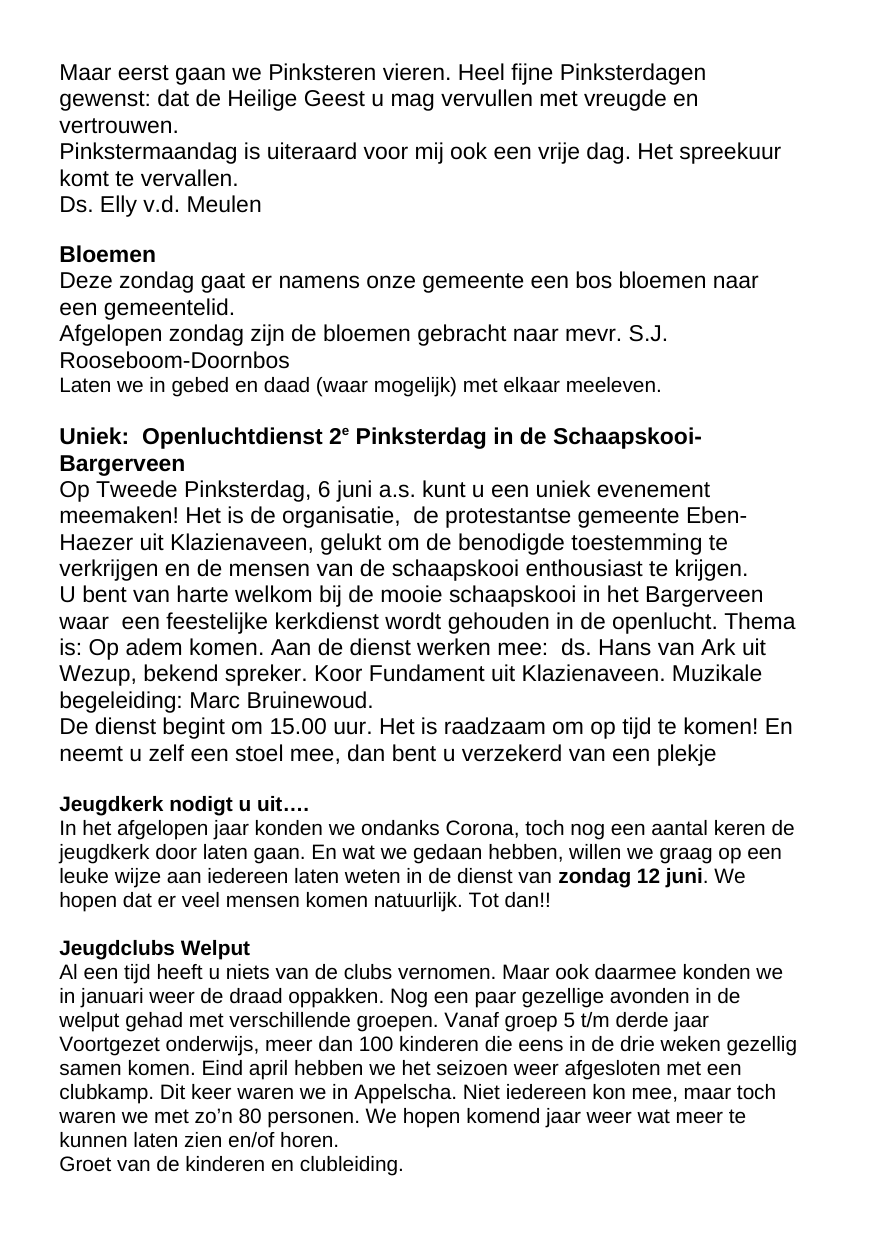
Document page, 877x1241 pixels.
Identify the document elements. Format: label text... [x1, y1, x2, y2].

text Ds. Elly v.d. Meulen [59, 191, 800, 217]
text Jeugdkerk nodigt u uit…. [59, 792, 800, 816]
text Al een tijd heeft u niets van de clubs vernomen. Maar ook daarmee konden we in januari weer de draad oppakken. Nog een paar gezellige avonden in de welput gehad met verschillende groepen. Vanaf groep 5 t/m derde jaar Voortgezet onderwijs, meer dan 100 kinderen die eens in de drie weken gezellig samen komen. Eind april hebben we het seizoen weer afgesloten met een clubkamp. Dit keer waren we in Appelscha. Niet iedereen kon mee, maar toch waren we met zo’n 80 personen. We hopen komend jaar weer wat meer te kunnen laten zien en/of horen. [59, 960, 800, 1152]
text Groet van de kinderen en clubleiding. [59, 1152, 800, 1176]
text Pinkstermaandag is uiteraard voor mij ook een vrije dag. Het spreekuur komt te vervallen. [59, 138, 800, 191]
text Laten we in gebed en daad (waar mogelijk) met elkaar meeleven. [59, 373, 800, 397]
text Deze zondag gaat er namens onze gemeente een bos bloemen naar een gemeentelid. [59, 267, 800, 320]
text De dienst begint om 15.00 uur. Het is raadzaam om op tijd te komen! En neemt u zelf een stoel mee, dan bent u verzekerd van een plekje [59, 713, 800, 766]
text Afgelopen zondag zijn de bloemen gebracht naar mevr. S.J. Rooseboom-Doornbos [59, 320, 800, 373]
text U bent van harte welkom bij de mooie schaapskooi in het Bargerveen waar een feestelijke kerkdienst wordt gehouden in de openlucht. Thema is: Op adem komen. Aan de dienst werken mee: ds. Hans van Ark uit Wezup, bekend spreker. Koor Fundament uit Klazienaveen. Muzikale begeleiding: Marc Bruinewoud. [59, 581, 800, 713]
text Bloemen [59, 241, 800, 267]
text Jeugdclubs Welput [59, 936, 800, 960]
text Maar eerst gaan we Pinksteren vieren. Heel fijne Pinksterdagen gewenst: dat de Heilige Geest u mag vervullen met vreugde en vertrouwen. [59, 59, 800, 138]
text Uniek: Openluchtdienst 2e Pinksterdag in de Schaapskooi-Bargerveen [59, 423, 800, 476]
text Op Tweede Pinksterdag, 6 juni a.s. kunt u een uniek evenement meemaken! Het is de organisatie, de protestantse gemeente Eben-Haezer uit Klazienaveen, gelukt om de benodigde toestemming te verkrijgen en de mensen van de schaapskooi enthousiast te krijgen. [59, 476, 800, 581]
text In het afgelopen jaar konden we ondanks Corona, toch nog een aantal keren de jeugdkerk door laten gaan. En wat we gedaan hebben, willen we graag op een leuke wijze aan iedereen laten weten in de dienst van zondag 12 juni. We hopen dat er veel mensen komen natuurlijk. Tot dan!! [59, 816, 800, 912]
